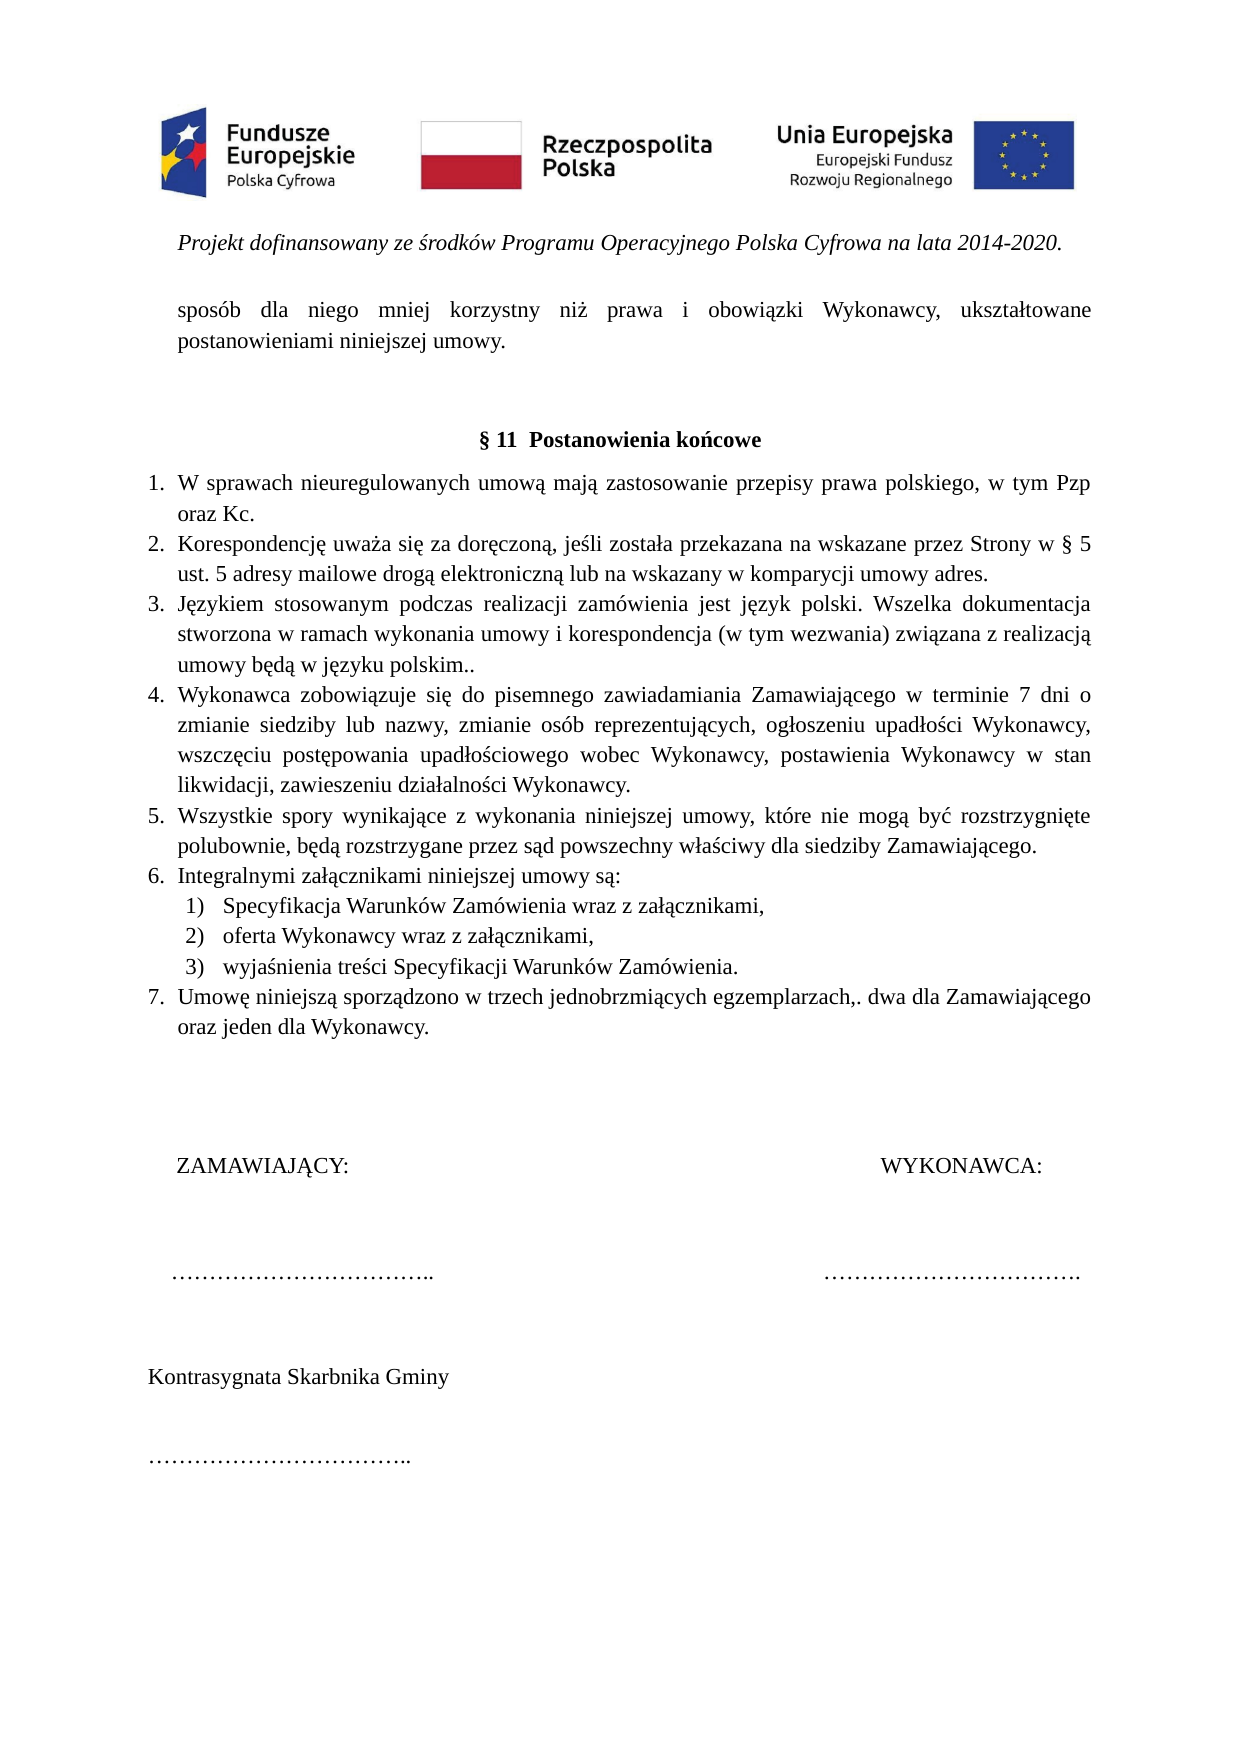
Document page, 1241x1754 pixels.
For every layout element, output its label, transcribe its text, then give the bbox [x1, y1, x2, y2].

list oferta Wykonawcy wraz z załącznikami, [185, 922, 1093, 949]
text …………………………….. ……………………………. [148, 1258, 1093, 1284]
text …………………………….. [148, 1442, 1093, 1469]
list Korespondencję uważa się za doręczoną, jeśli została przekazana na wskazane przez Strony w § 5 ust. 5 adresy mailowe drogą elektroniczną lub na wskazany w komparycji umowy adres. [148, 530, 1093, 586]
list Wykonawca zobowiązuje się do pisemnego zawiadamiania Zamawiającego w terminie 7 dni o zmianie siedziby lub nazwy, zmianie osób reprezentujących, ogłoszeniu upadłości Wykonawcy, wszczęciu postępowania upadłościowego wobec Wykonawcy, postawienia Wykonawcy w stan likwidacji, zawieszeniu działalności Wykonawcy. [148, 681, 1093, 798]
text Kontrasygnata Skarbnika Gminy [148, 1363, 1093, 1390]
list Integralnymi załącznikami niniejszej umowy są: [148, 862, 1093, 888]
text ZAMAWIAJĄCY: WYKONAWCA: [148, 1153, 1093, 1179]
subtitle § 11 Postanowienia końcowe [148, 426, 1093, 453]
list Wszystkie spory wynikające z wykonania niniejszej umowy, które nie mogą być rozstrzygnięte polubownie, będą rozstrzygane przez sąd powszechny właściwy dla siedziby Zamawiającego. [148, 802, 1093, 858]
list Językiem stosowanym podczas realizacji zamówienia jest język polski. Wszelka dokumentacja stworzona w ramach wykonania umowy i korespondencja (w tym wezwania) związana z realizacją umowy będą w języku polskim.. [148, 590, 1093, 677]
list wyjaśnienia treści Specyfikacji Warunków Zamówienia. [185, 953, 1093, 979]
list W sprawach nieuregulowanych umową mają zastosowanie przepisy prawa polskiego, w tym Pzp oraz Kc. [148, 469, 1093, 526]
list Specyfikacja Warunków Zamówienia wraz z załącznikami, [185, 892, 1093, 919]
picture [147, 102, 1093, 204]
list Umowę niniejszą sporządzono w trzech jednobrzmiących egzemplarzach,. dwa dla Zamawiającego oraz jeden dla Wykonawcy. [148, 983, 1093, 1039]
